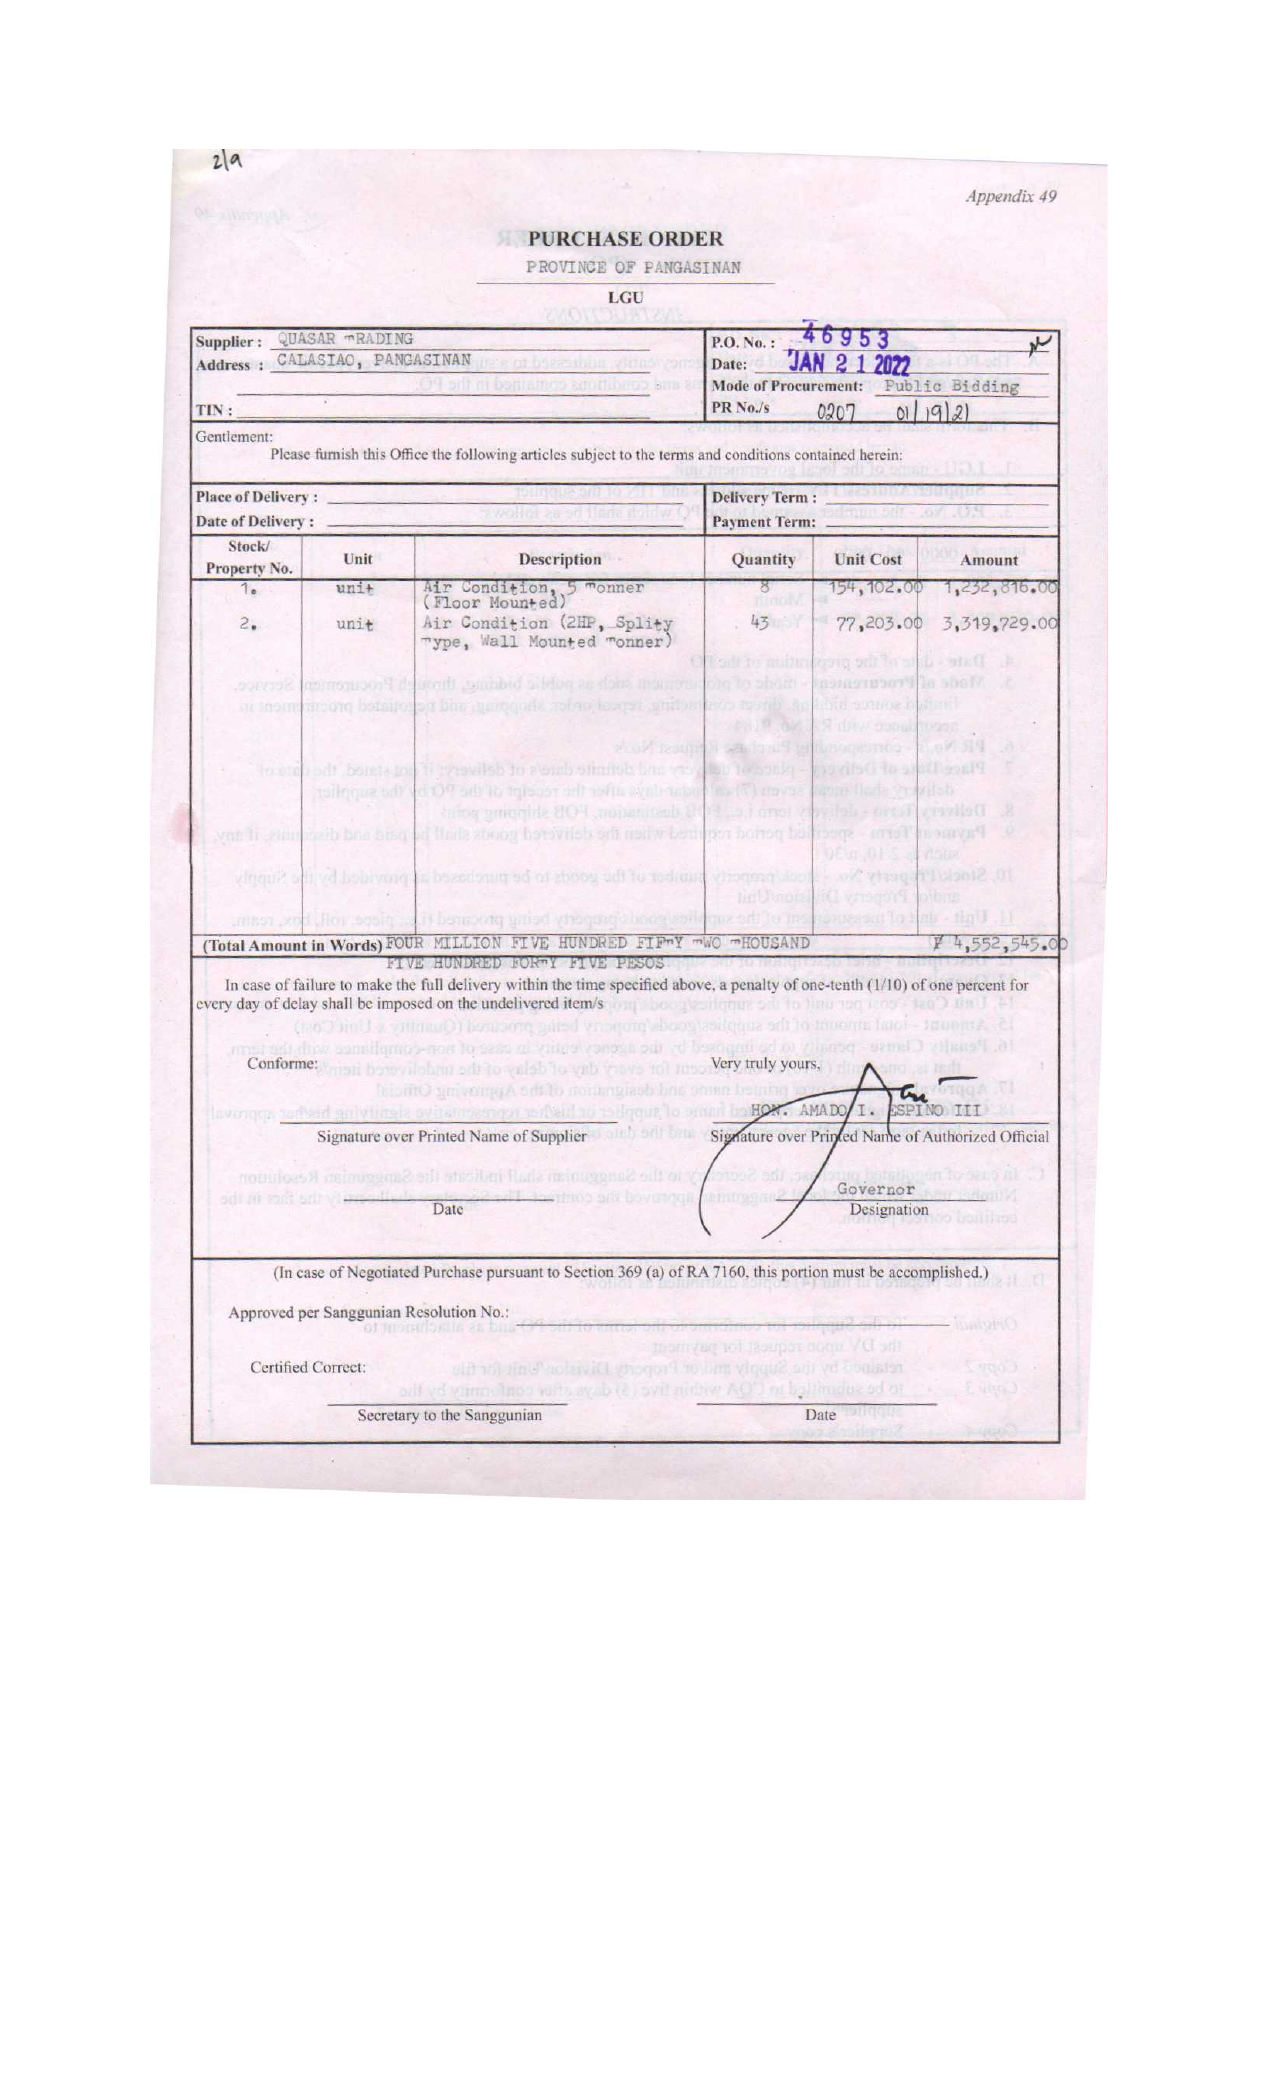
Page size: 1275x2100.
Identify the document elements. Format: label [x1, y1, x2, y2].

picture [150, 149, 1108, 1500]
